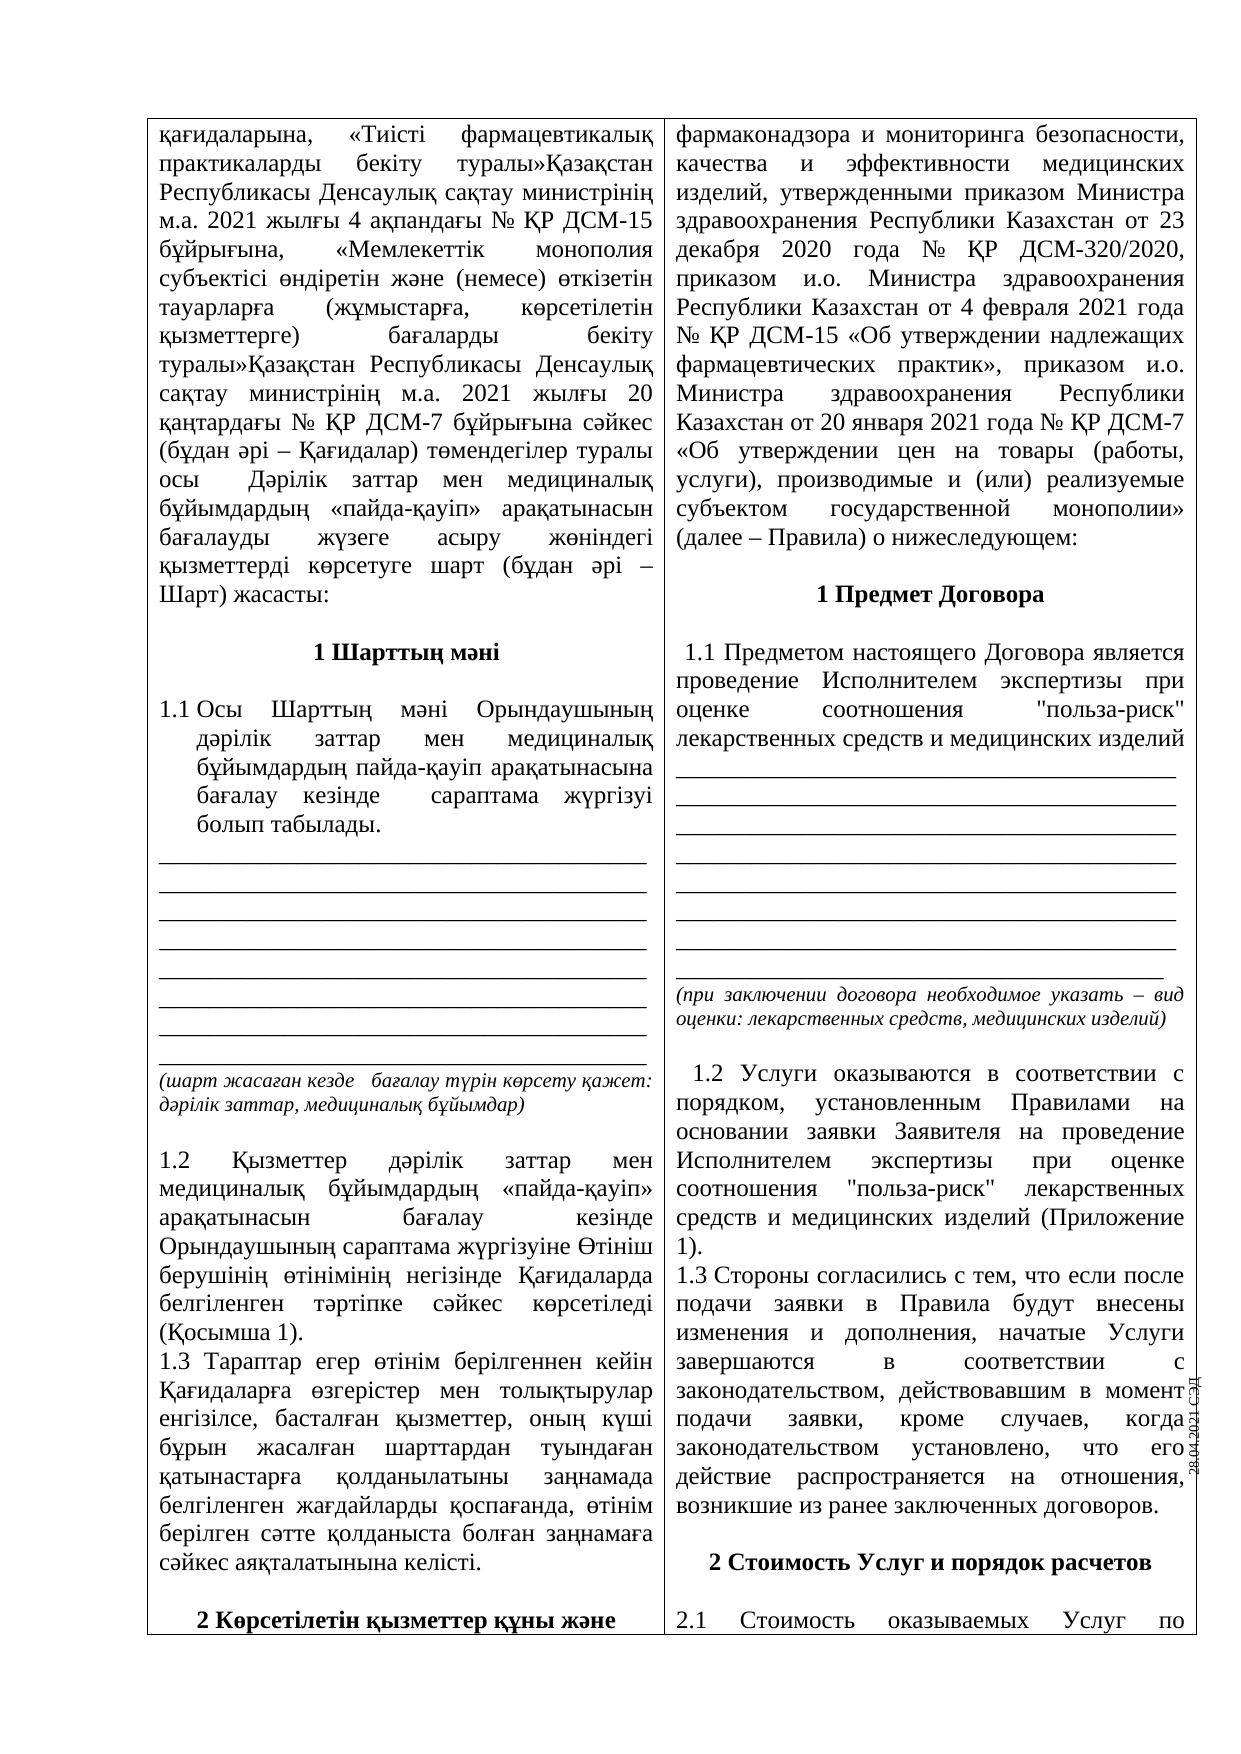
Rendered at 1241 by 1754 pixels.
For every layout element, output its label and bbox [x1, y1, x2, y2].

table_cell [148, 119, 664, 1633]
table_cell [665, 119, 1196, 1633]
